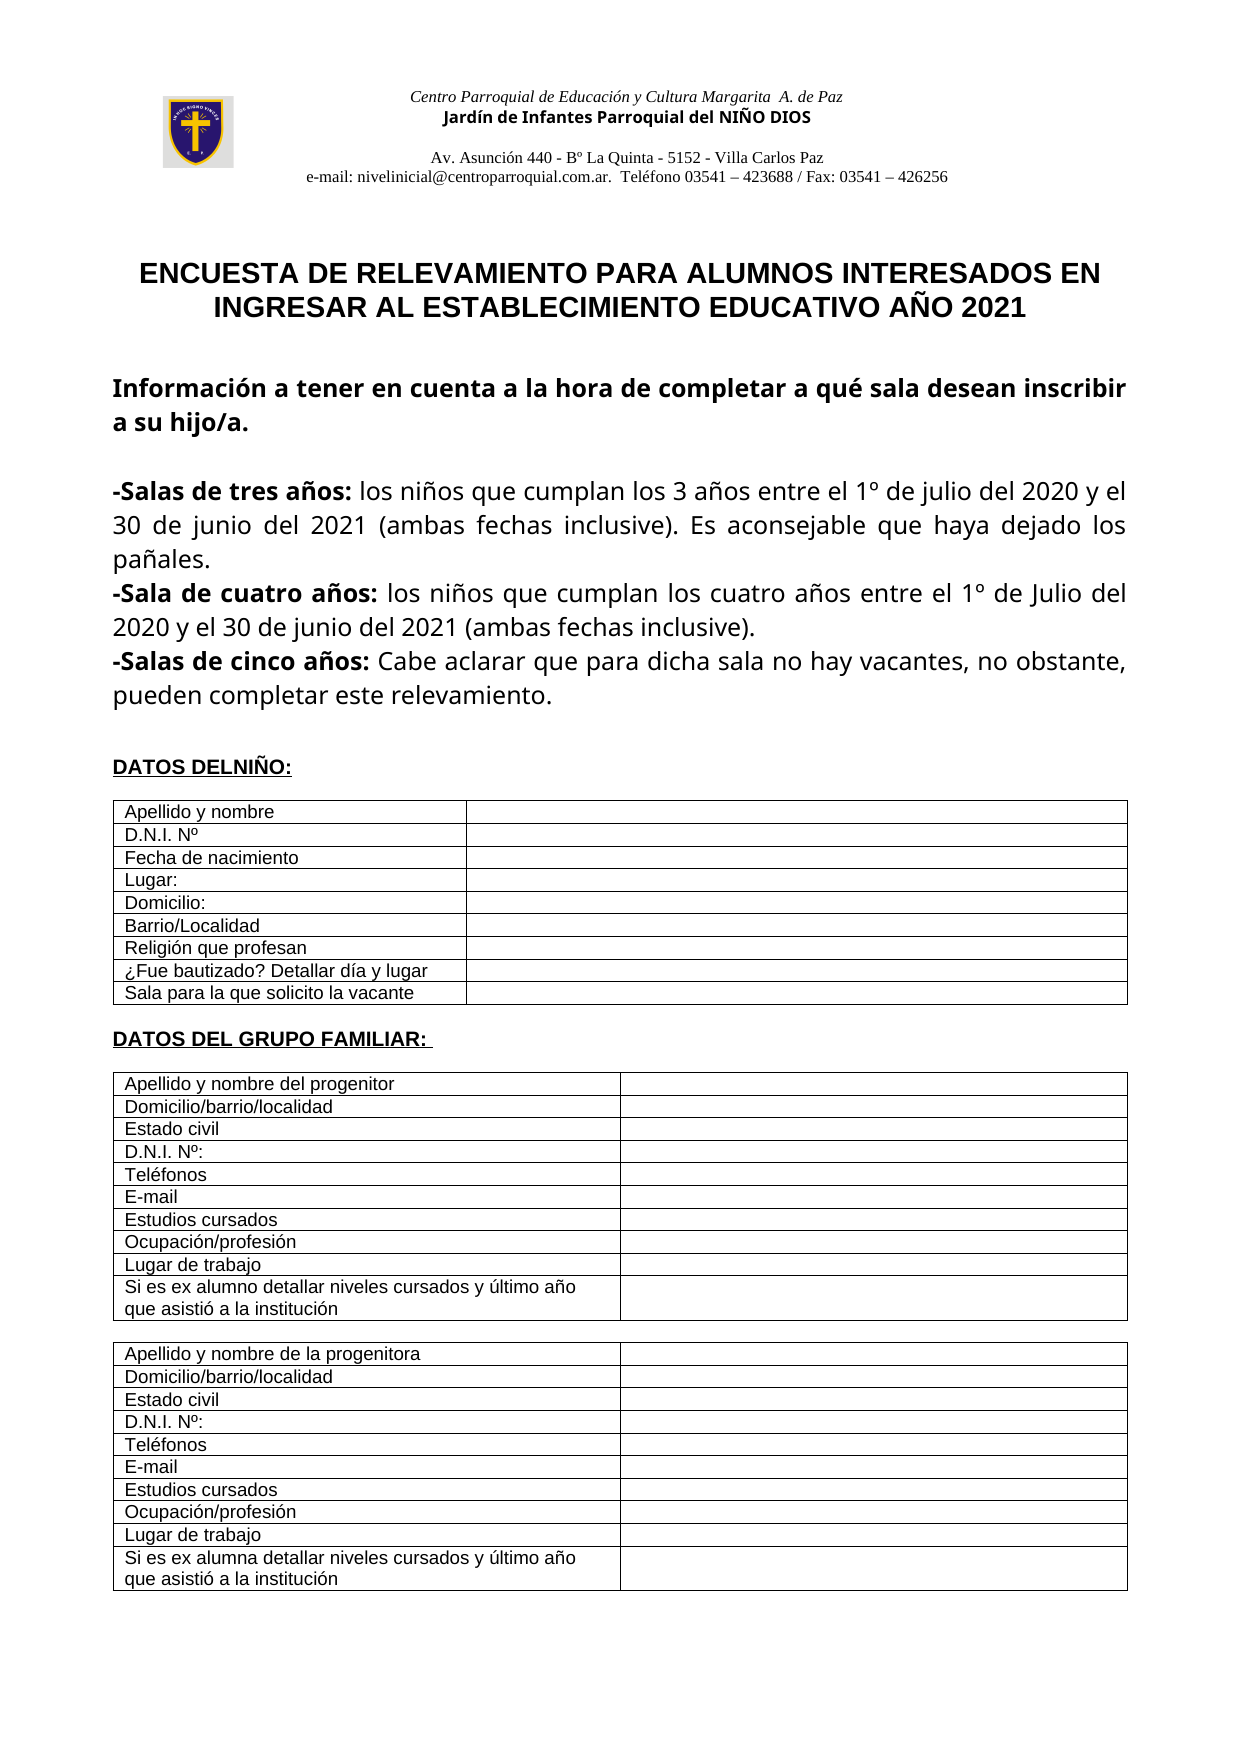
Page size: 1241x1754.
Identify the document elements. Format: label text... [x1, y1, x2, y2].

table_cell Ocupación/profesión [114, 1231, 620, 1253]
table_cell Estado civil [114, 1118, 620, 1140]
table_cell [621, 1388, 1127, 1410]
table_cell Domicilio/barrio/localidad [114, 1096, 620, 1117]
table_header Apellido y nombre [114, 801, 466, 823]
table_header Apellido y nombre de la progenitora [114, 1343, 620, 1365]
table_cell [621, 1366, 1127, 1387]
table_cell [467, 982, 1127, 1004]
table_header Apellido y nombre del progenitor [114, 1073, 620, 1094]
text ENCUESTA DE RELEVAMIENTO PARA ALUMNOS INTERESADOS EN INGRESAR AL ESTABLECIMIENTO EDUCATIVO AÑO 2021 [112, 256, 1128, 323]
table_cell [467, 937, 1127, 958]
picture [162, 96, 234, 168]
table_cell [621, 1141, 1127, 1162]
table_cell Religión que profesan [114, 937, 466, 958]
table_cell D.N.I. Nº [114, 824, 466, 846]
table_cell [621, 1096, 1127, 1117]
text -Salas de tres años: los niños que cumplan los 3 años entre el 1º de julio del 2020 y el 30 de junio del 2021 (ambas fechas inclusive). Es aconsejable que haya dejado los pañales. [112, 473, 1128, 575]
table_cell [621, 1163, 1127, 1185]
table_cell [621, 1231, 1127, 1253]
table_cell Lugar: [114, 869, 466, 891]
table_cell Lugar de trabajo [114, 1524, 620, 1546]
table_cell E-mail [114, 1456, 620, 1478]
table_cell Estudios cursados [114, 1209, 620, 1230]
table_header [621, 1343, 1127, 1365]
table_cell [621, 1434, 1127, 1455]
text -Sala de cuatro años: los niños que cumplan los cuatro años entre el 1º de Julio del 2020 y el 30 de junio del 2021 (ambas fechas inclusive). [112, 575, 1128, 643]
table_cell [621, 1276, 1127, 1319]
table_cell Ocupación/profesión [114, 1501, 620, 1523]
table_cell E-mail [114, 1186, 620, 1207]
text -Salas de cinco años: Cabe aclarar que para dicha sala no hay vacantes, no obstante, pueden completar este relevamiento. [112, 643, 1128, 712]
table_cell [467, 869, 1127, 891]
table_cell [621, 1501, 1127, 1523]
text DATOS DEL GRUPO FAMILIAR: [112, 1026, 1128, 1050]
text Información a tener en cuenta a la hora de completar a qué sala desean inscribir a su hijo/a. [112, 371, 1128, 439]
table_cell D.N.I. Nº: [114, 1141, 620, 1162]
table_header [621, 1073, 1127, 1094]
table_cell [467, 892, 1127, 913]
text DATOS DELNIÑO: [112, 755, 1128, 779]
table_cell Teléfonos [114, 1163, 620, 1185]
table_cell [621, 1479, 1127, 1500]
table_cell [467, 960, 1127, 981]
table_cell [621, 1118, 1127, 1140]
table_cell Si es ex alumno detallar niveles cursados y último año que asistió a la institución [114, 1276, 620, 1319]
table_cell Barrio/Localidad [114, 914, 466, 936]
table_cell Domicilio/barrio/localidad [114, 1366, 620, 1387]
table_cell Lugar de trabajo [114, 1254, 620, 1275]
table_cell [621, 1254, 1127, 1275]
table_cell [621, 1411, 1127, 1432]
table_cell Teléfonos [114, 1434, 620, 1455]
table_cell [467, 914, 1127, 936]
table_cell Domicilio: [114, 892, 466, 913]
table_cell [621, 1209, 1127, 1230]
table_cell Estado civil [114, 1388, 620, 1410]
table_cell Si es ex alumna detallar niveles cursados y último año que asistió a la institución [114, 1547, 620, 1590]
table_cell D.N.I. Nº: [114, 1411, 620, 1432]
table_cell ¿Fue bautizado? Detallar día y lugar [114, 960, 466, 981]
table_cell Fecha de nacimiento [114, 847, 466, 868]
table_cell [621, 1456, 1127, 1478]
table_cell [621, 1186, 1127, 1207]
table_cell [621, 1547, 1127, 1590]
table_cell Estudios cursados [114, 1479, 620, 1500]
table_header [467, 801, 1127, 823]
table_cell [467, 847, 1127, 868]
table_cell [621, 1524, 1127, 1546]
table_cell [467, 824, 1127, 846]
table_cell Sala para la que solicito la vacante [114, 982, 466, 1004]
